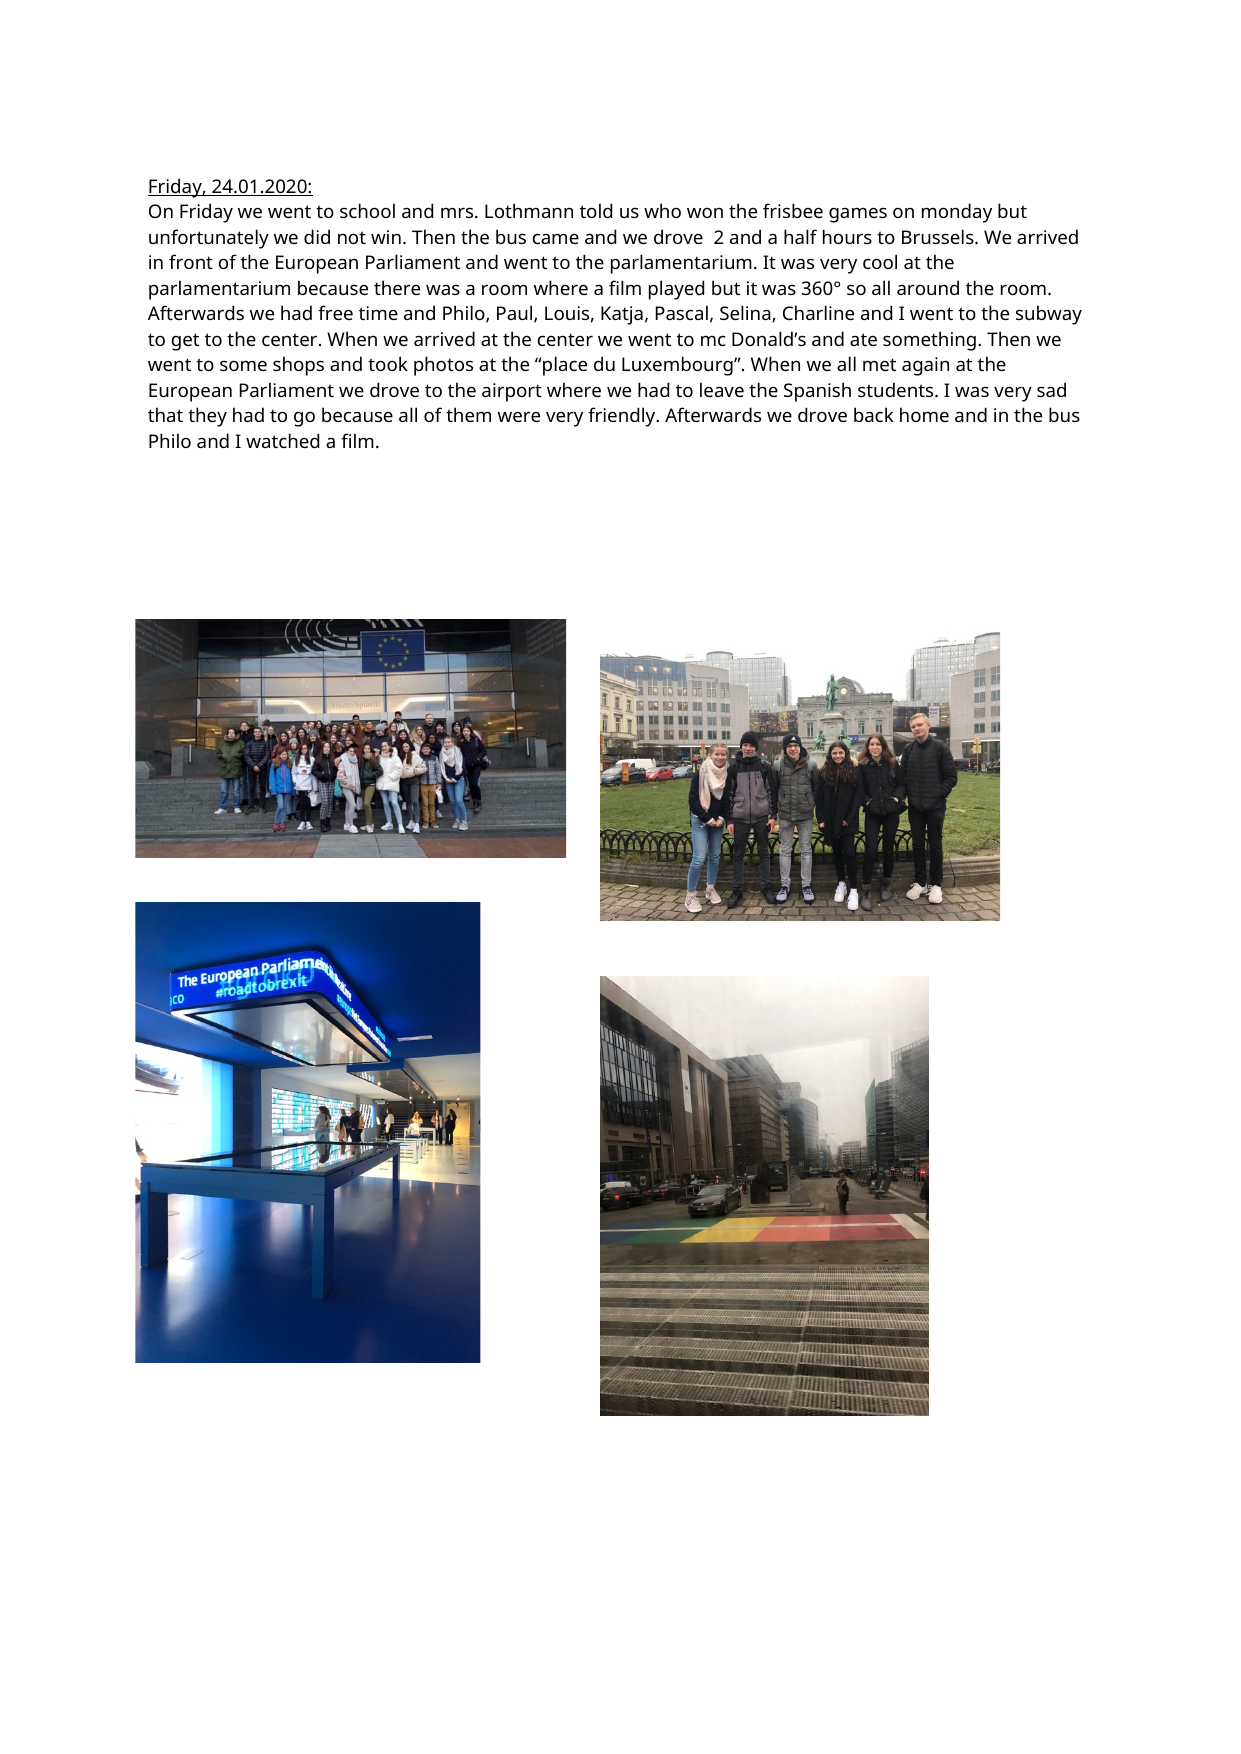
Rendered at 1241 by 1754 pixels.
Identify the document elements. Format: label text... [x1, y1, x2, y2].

picture [135, 902, 481, 1363]
text On Friday we went to school and mrs. Lothmann told us who won the frisbee games on monday but unfortunately we did not win. Then the bus came and we drove 2 and a half hours to Brussels. We arrived in front of the European Parliament and went to the parlamentarium. It was very cool at the parlamentarium because there was a room where a film played but it was 360° so all around the room. Afterwards we had free time and Philo, Paul, Louis, Katja, Pascal, Selina, Charline and I went to the subway to get to the center. When we arrived at the center we went to mc Donald’s and ate something. Then we went to some shops and took photos at the “place du Luxembourg”. When we all met again at the European Parliament we drove to the airport where we had to leave the Spanish students. I was very sad that they had to go because all of them were very friendly. Afterwards we drove back home and in the bus Philo and I watched a film. [148, 199, 1093, 454]
text Friday, 24.01.2020: [148, 173, 1093, 199]
picture [600, 976, 929, 1416]
picture [600, 620, 1001, 921]
picture [135, 619, 567, 858]
